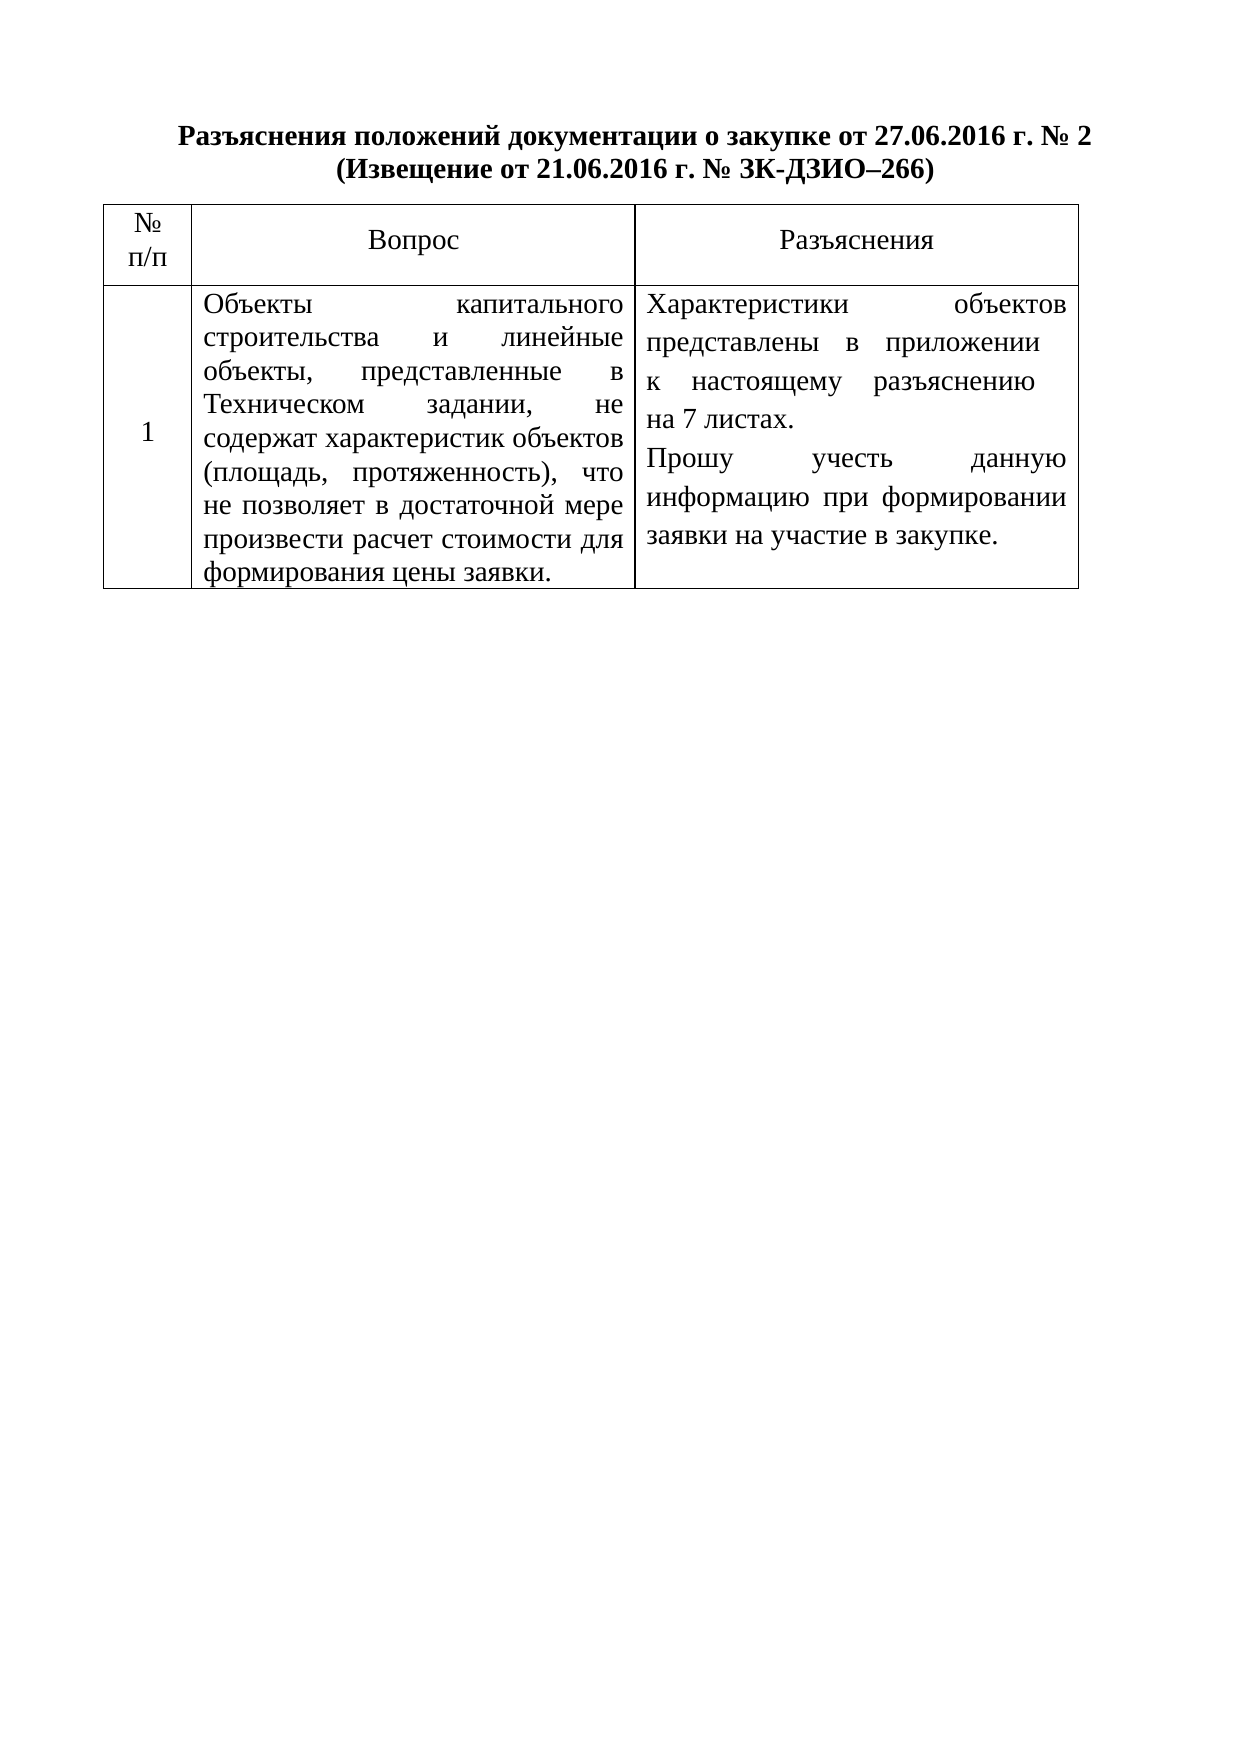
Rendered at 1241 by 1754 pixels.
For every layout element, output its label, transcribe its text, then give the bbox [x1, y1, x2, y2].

table_cell Объекты капитального строительства и линейные объекты, представленные в Техническом задании, не содержат характеристик объектов (площадь, протяженность), что не позволяет в достаточной мере произвести расчет стоимости для формирования цены заявки. [192, 286, 634, 588]
text Разъяснения положений документации о закупке от 27.06.2016 г. № 2 [118, 118, 1152, 152]
table_cell Характеристики объектов представлены в приложении к настоящему разъяснению на 7 листах. Прошу учесть данную информацию при формировании заявки на участие в закупке. [636, 286, 1078, 588]
table_header № п/п [104, 205, 191, 285]
table_header Вопрос [192, 205, 634, 285]
text (Извещение от 21.06.2016 г. № ЗК-ДЗИО–266) [118, 152, 1152, 185]
table_cell 1 [104, 286, 191, 588]
table_header Разъяснения [636, 205, 1078, 285]
